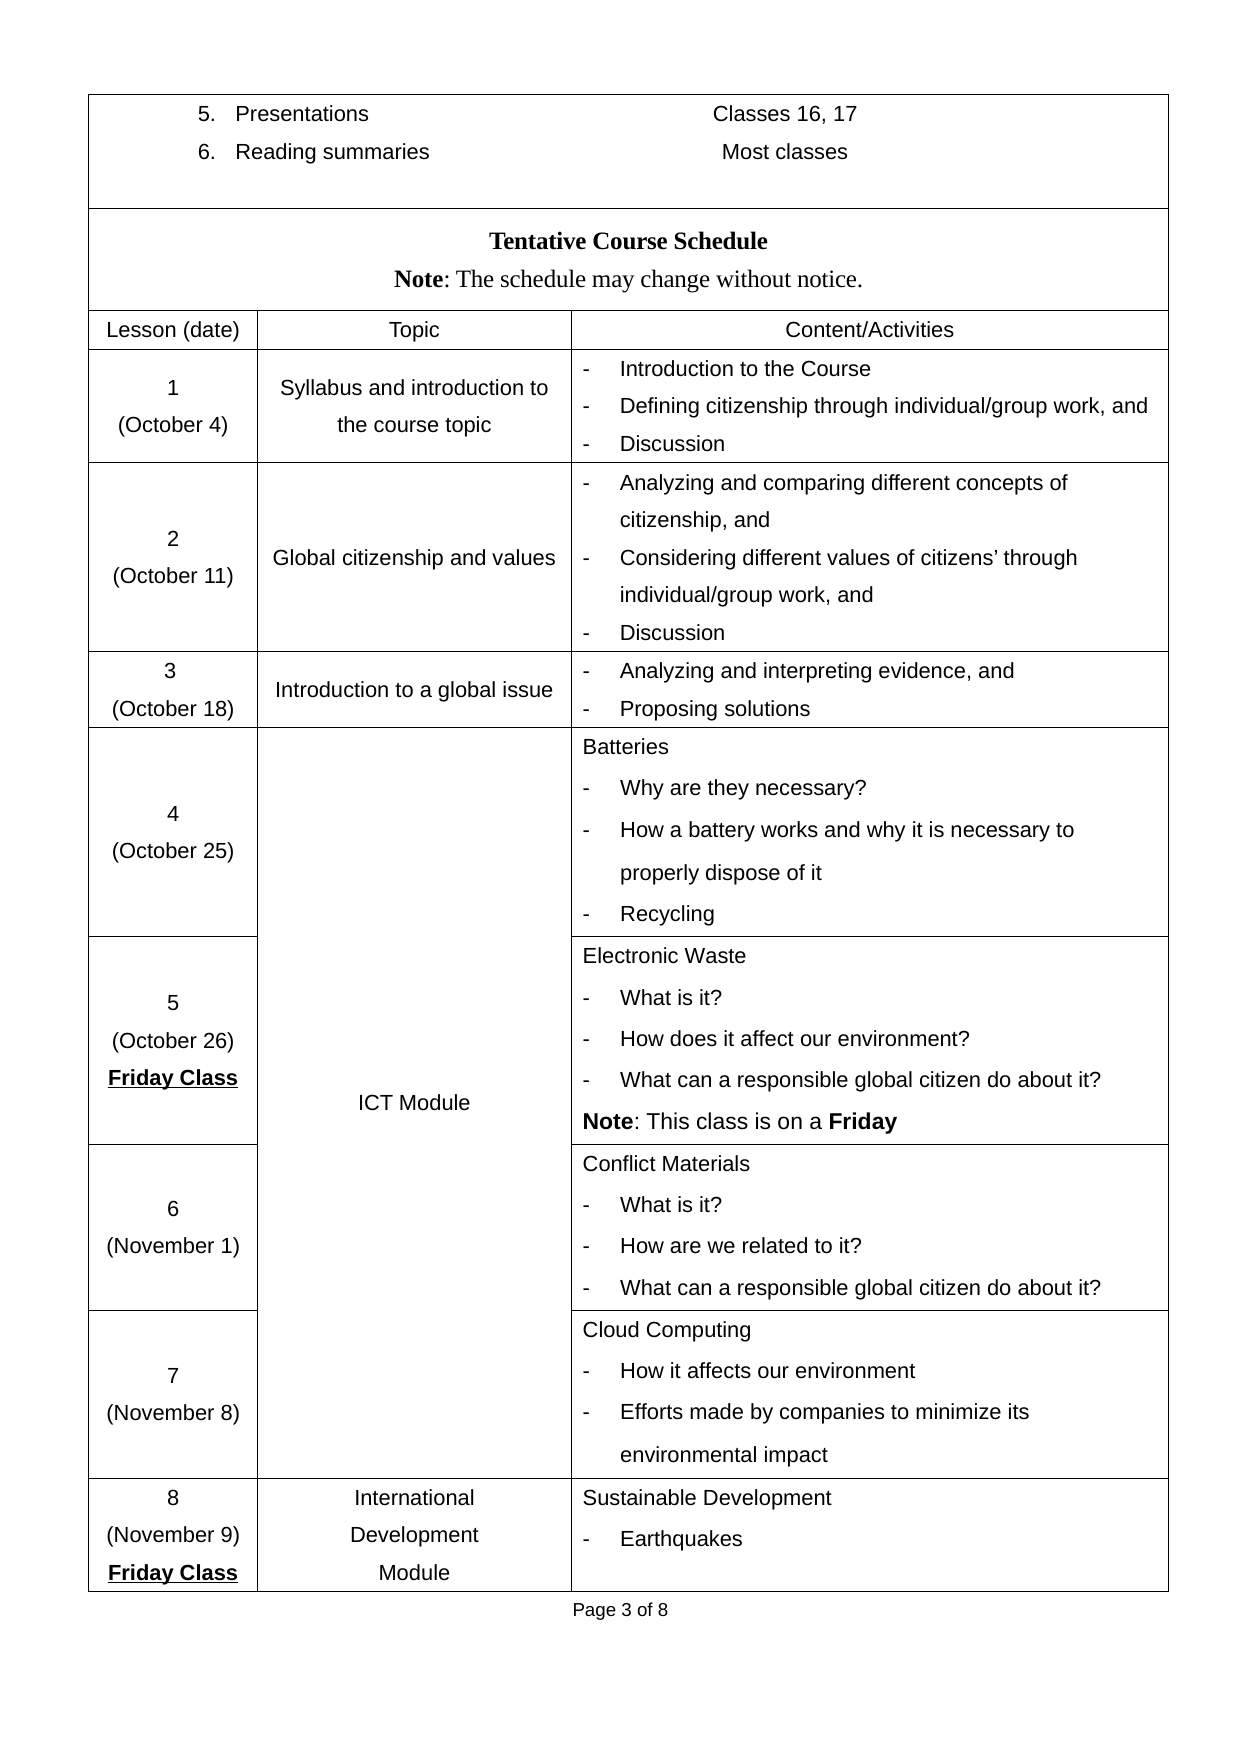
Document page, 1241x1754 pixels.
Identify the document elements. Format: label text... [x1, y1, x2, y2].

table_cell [89, 1479, 257, 1591]
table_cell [572, 1479, 1168, 1591]
table_cell 5 (October 26) Friday Class [89, 937, 257, 1143]
table_cell Topic [258, 311, 571, 349]
table_cell 3 (October 18) [89, 652, 257, 727]
table_cell ICT Module [258, 728, 571, 1478]
table_cell 1 (October 4) [89, 350, 257, 462]
table_cell Analyzing and interpreting evidence, and Proposing solutions [572, 652, 1168, 727]
table_cell Cloud Computing How it affects our environment Efforts made by companies to minimize its environmental impact [572, 1311, 1168, 1478]
table_cell Electronic Waste What is it? How does it affect our environment? What can a responsible global citizen do about it? Note: This class is on a Friday [572, 937, 1168, 1143]
table_cell Content/Activities [572, 311, 1168, 349]
table_cell Syllabus and introduction to the course topic [258, 350, 571, 462]
table_cell Conflict Materials What is it? How are we related to it? What can a responsible global citizen do about it? [572, 1145, 1168, 1309]
table_cell Batteries Why are they necessary? How a battery works and why it is necessary to properly dispose of it Recycling [572, 728, 1168, 936]
table_cell 6 (November 1) [89, 1145, 257, 1309]
table_cell Global citizenship and values [258, 463, 571, 651]
table_cell Introduction to the Course Defining citizenship through individual/group work, and Discussion [572, 350, 1168, 462]
table_cell Analyzing and comparing different concepts of citizenship, and Considering different values of citizens’ through individual/group work, and Discussion [572, 463, 1168, 651]
table_cell Introduction to a global issue [258, 652, 571, 727]
table_cell Lesson (date) [89, 311, 257, 349]
table_cell Tentative Course Schedule Note: The schedule may change without notice. [89, 209, 1168, 310]
table_cell 4 (October 25) [89, 728, 257, 936]
table_cell 2 (October 11) [89, 463, 257, 651]
table_cell 7 (November 8) [89, 1311, 257, 1478]
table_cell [89, 95, 1168, 207]
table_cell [258, 1479, 571, 1591]
